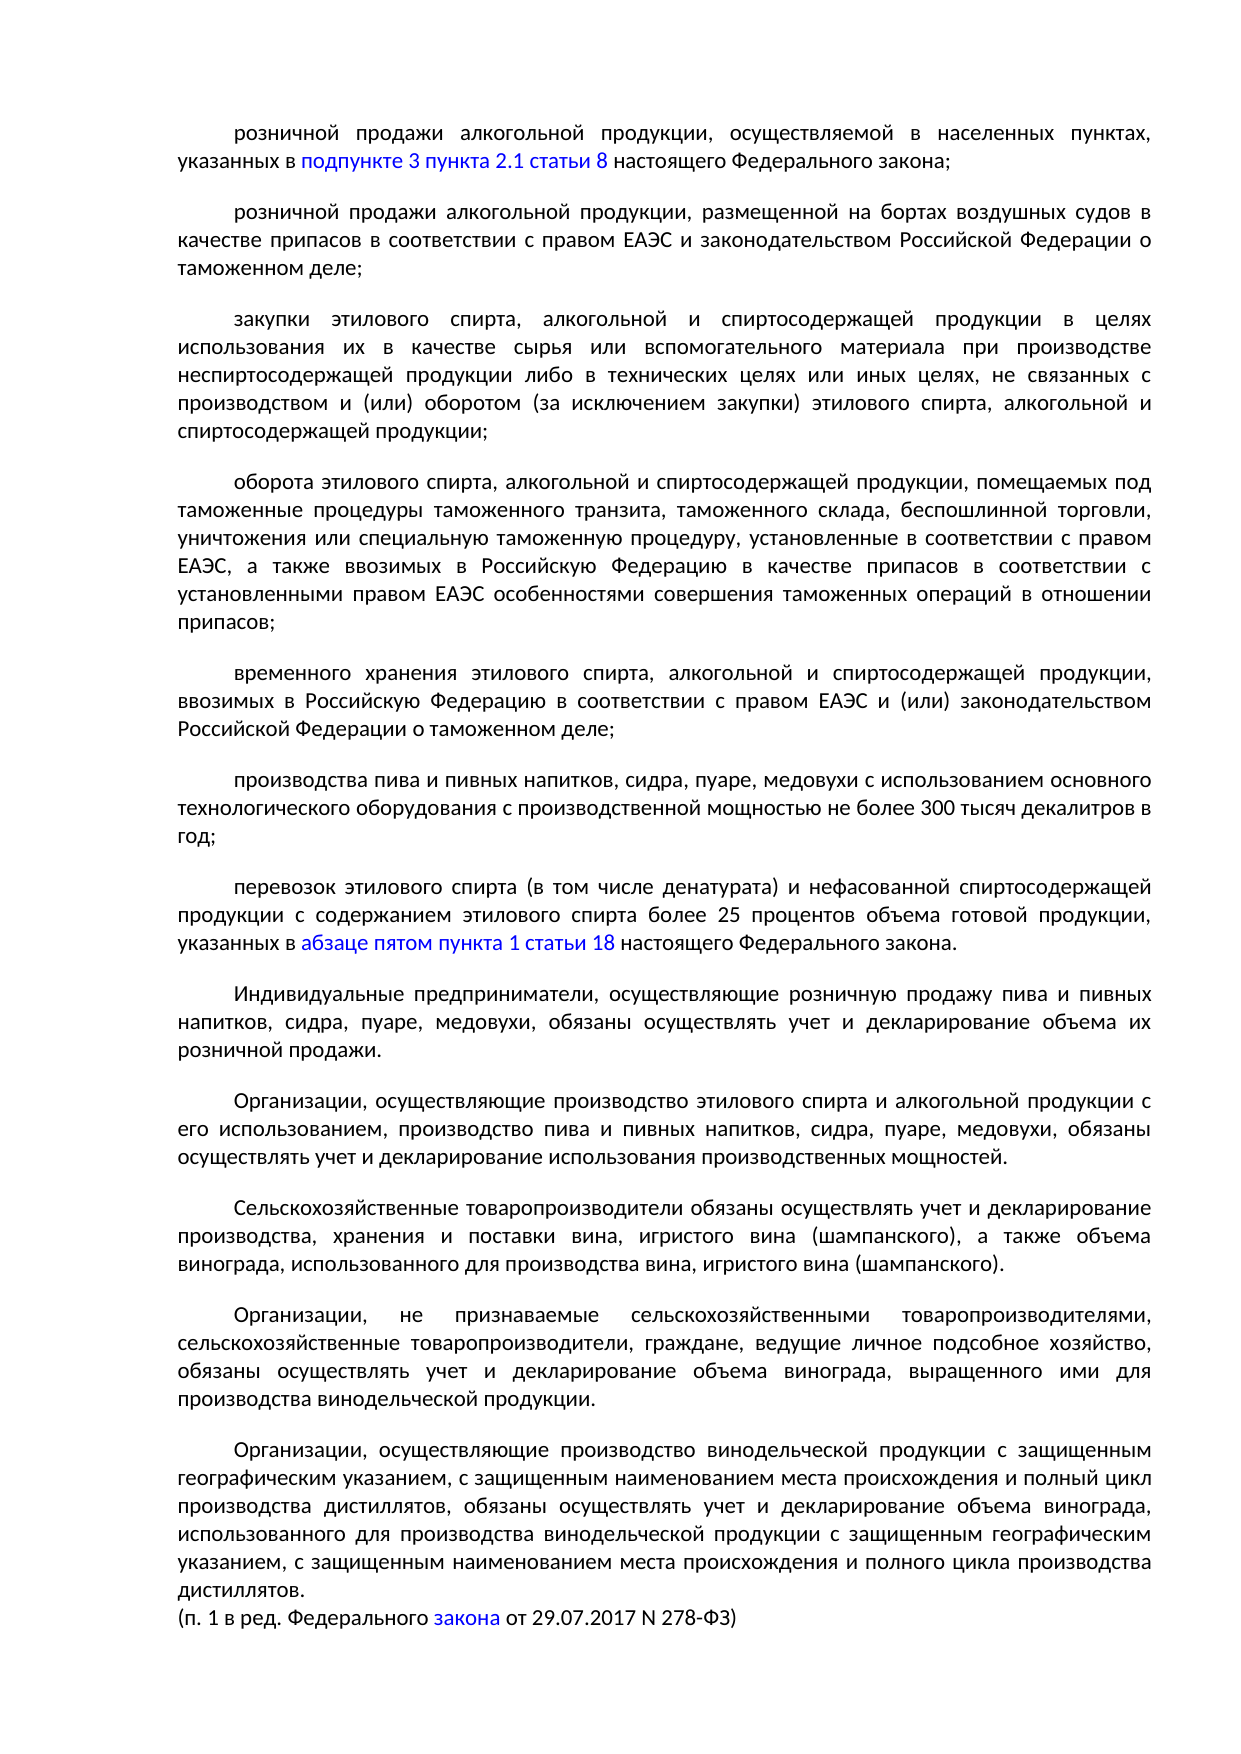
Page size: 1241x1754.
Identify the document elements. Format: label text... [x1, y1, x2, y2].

text розничной продажи алкогольной продукции, осуществляемой в населенных пунктах, указанных в подпункте 3 пункта 2.1 статьи 8 настоящего Федерального закона; [177, 118, 1152, 174]
text временного хранения этилового спирта, алкогольной и спиртосодержащей продукции, ввозимых в Российскую Федерацию в соответствии с правом ЕАЭС и (или) законодательством Российской Федерации о таможенном деле; [177, 658, 1152, 742]
text оборота этилового спирта, алкогольной и спиртосодержащей продукции, помещаемых под таможенные процедуры таможенного транзита, таможенного склада, беспошлинной торговли, уничтожения или специальную таможенную процедуру, установленные в соответствии с правом ЕАЭС, а также ввозимых в Российскую Федерацию в качестве припасов в соответствии с установленными правом ЕАЭС особенностями совершения таможенных операций в отношении припасов; [177, 467, 1152, 635]
text Индивидуальные предприниматели, осуществляющие розничную продажу пива и пивных напитков, сидра, пуаре, медовухи, обязаны осуществлять учет и декларирование объема их розничной продажи. [177, 979, 1152, 1063]
text Организации, не признаваемые сельскохозяйственными товаропроизводителями, сельскохозяйственные товаропроизводители, граждане, ведущие личное подсобное хозяйство, обязаны осуществлять учет и декларирование объема винограда, выращенного ими для производства винодельческой продукции. [177, 1300, 1152, 1412]
text производства пива и пивных напитков, сидра, пуаре, медовухи с использованием основного технологического оборудования с производственной мощностью не более 300 тысяч декалитров в год; [177, 765, 1152, 849]
text Организации, осуществляющие производство винодельческой продукции с защищенным географическим указанием, с защищенным наименованием места происхождения и полный цикл производства дистиллятов, обязаны осуществлять учет и декларирование объема винограда, использованного для производства винодельческой продукции с защищенным географическим указанием, с защищенным наименованием места происхождения и полного цикла производства дистиллятов. [177, 1435, 1152, 1603]
text закупки этилового спирта, алкогольной и спиртосодержащей продукции в целях использования их в качестве сырья или вспомогательного материала при производстве неспиртосодержащей продукции либо в технических целях или иных целях, не связанных с производством и (или) оборотом (за исключением закупки) этилового спирта, алкогольной и спиртосодержащей продукции; [177, 304, 1152, 444]
text перевозок этилового спирта (в том числе денатурата) и нефасованной спиртосодержащей продукции с содержанием этилового спирта более 25 процентов объема готовой продукции, указанных в абзаце пятом пункта 1 статьи 18 настоящего Федерального закона. [177, 872, 1152, 956]
text Сельскохозяйственные товаропроизводители обязаны осуществлять учет и декларирование производства, хранения и поставки вина, игристого вина (шампанского), а также объема винограда, использованного для производства вина, игристого вина (шампанского). [177, 1193, 1152, 1277]
text Организации, осуществляющие производство этилового спирта и алкогольной продукции с его использованием, производство пива и пивных напитков, сидра, пуаре, медовухи, обязаны осуществлять учет и декларирование использования производственных мощностей. [177, 1086, 1152, 1170]
text розничной продажи алкогольной продукции, размещенной на бортах воздушных судов в качестве припасов в соответствии с правом ЕАЭС и законодательством Российской Федерации о таможенном деле; [177, 197, 1152, 281]
text (п. 1 в ред. Федерального закона от 29.07.2017 N 278-ФЗ) [177, 1603, 1152, 1631]
